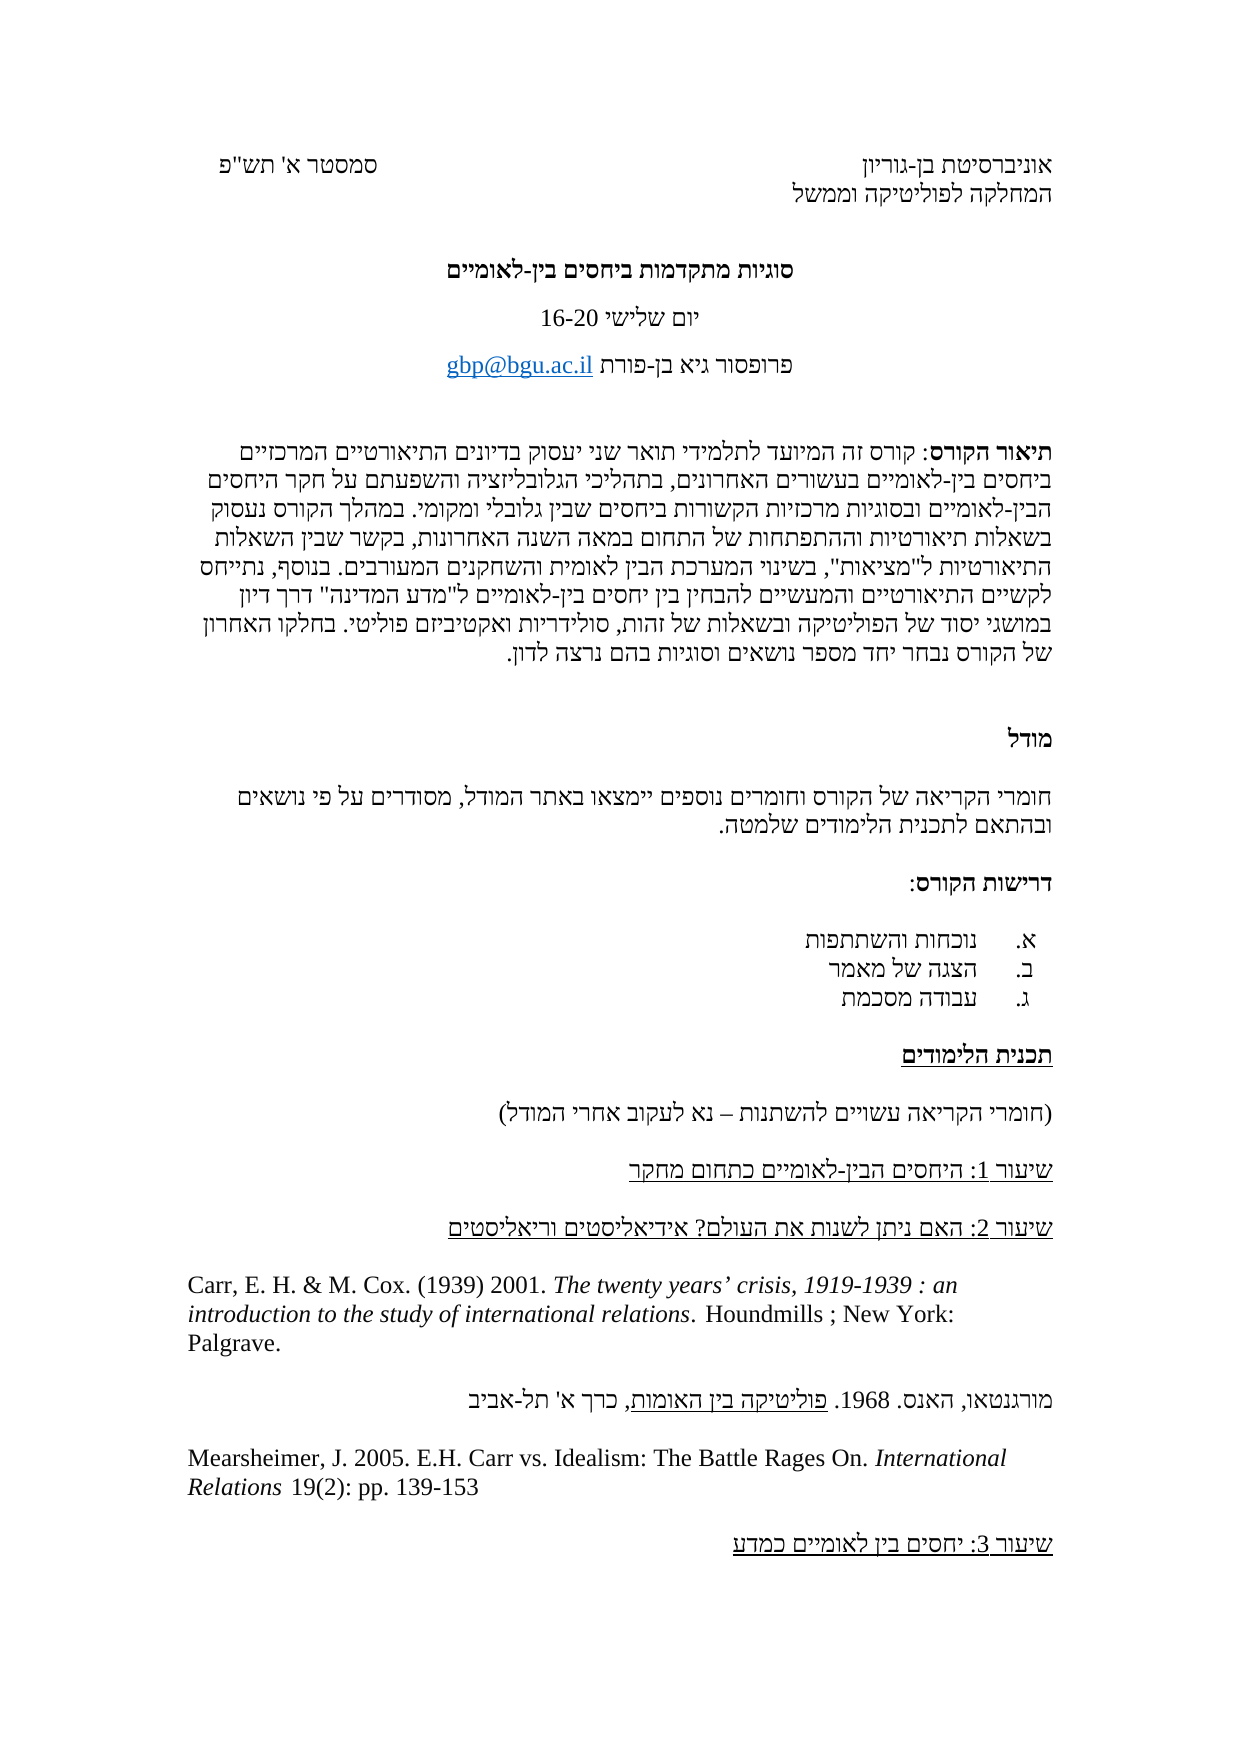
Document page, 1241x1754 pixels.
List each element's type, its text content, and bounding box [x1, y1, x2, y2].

text (חומרי הקריאה עשויים להשתנות – נא לעקוב אחרי המודל) [187, 1098, 1053, 1127]
list עבודה מסכמת [187, 983, 1015, 1012]
list נוכחות והשתתפות [187, 926, 1015, 954]
text Carr, E. H. & M. Cox. (1939) 2001. The twenty years’ crisis, 1919-1939 : an introduction to the study of international relations. Houndmills ; New York: Palgrave. [281, 1271, 1053, 1357]
text תיאור הקורס: קורס זה המיועד לתלמידי תואר שני יעסוק בדיונים התיאורטיים המרכזיים ביחסים בין-לאומיים בעשורים האחרונים, בתהליכי הגלובליזציה והשפעתם על חקר היחסים הבין-לאומיים ובסוגיות מרכזיות הקשורות ביחסים שבין גלובלי ומקומי. במהלך הקורס נעסוק בשאלות תיאורטיות וההתפתחות של התחום במאה השנה האחרונות, בקשר שבין השאלות התיאורטיות ל"מציאות", בשינוי המערכת הבין לאומית והשחקנים המעורבים. בנוסף, נתייחס לקשיים התיאורטיים והמעשיים להבחין בין יחסים בין-לאומיים ל"מדע המדינה" דרך דיון במושגי יסוד של הפוליטיקה ובשאלות של זהות, סולידריות ואקטיביזם פוליטי. בחלקו האחרון של הקורס נבחר יחד מספר נושאים וסוגיות בהם נרצה לדון. [187, 437, 1053, 667]
text פרופסור גיא בן-פורת gbp@bgu.ac.il [187, 351, 1053, 379]
text סוגיות מתקדמות ביחסים בין-לאומיים [187, 255, 1053, 284]
text Mearsheimer, J. 2005. E.H. Carr vs. Idealism: The Battle Rages On. International Relations 19(2): pp. 139-153 [479, 1443, 1053, 1501]
text חומרי הקריאה של הקורס וחומרים נוספים יימצאו באתר המודל, מסודרים על פי נושאים ובהתאם לתכנית הלימודים שלמטה. [187, 782, 1053, 839]
text שיעור 2: האם ניתן לשנות את העולם? אידיאליסטים וריאליסטים [187, 1213, 1053, 1242]
text אוניברסיטת בן-גוריון סמסטר א' תש"פ [187, 150, 1053, 179]
text מורגנטאו, האנס. 1968. פוליטיקה בין האומות, כרך א' תל-אביב [187, 1386, 827, 1414]
list הצגה של מאמר [187, 954, 1015, 983]
text יום שלישי 16-20 [187, 303, 1053, 332]
text שיעור 1: היחסים הבין-לאומיים כתחום מחקר [187, 1156, 1053, 1184]
text תכנית הלימודים [187, 1041, 1053, 1069]
text המחלקה לפוליטיקה וממשל [187, 179, 1053, 207]
text מודל [187, 724, 1053, 753]
text דרישות הקורס: [187, 868, 1053, 897]
text שיעור 3: יחסים בין לאומיים כמדע [187, 1529, 1053, 1558]
